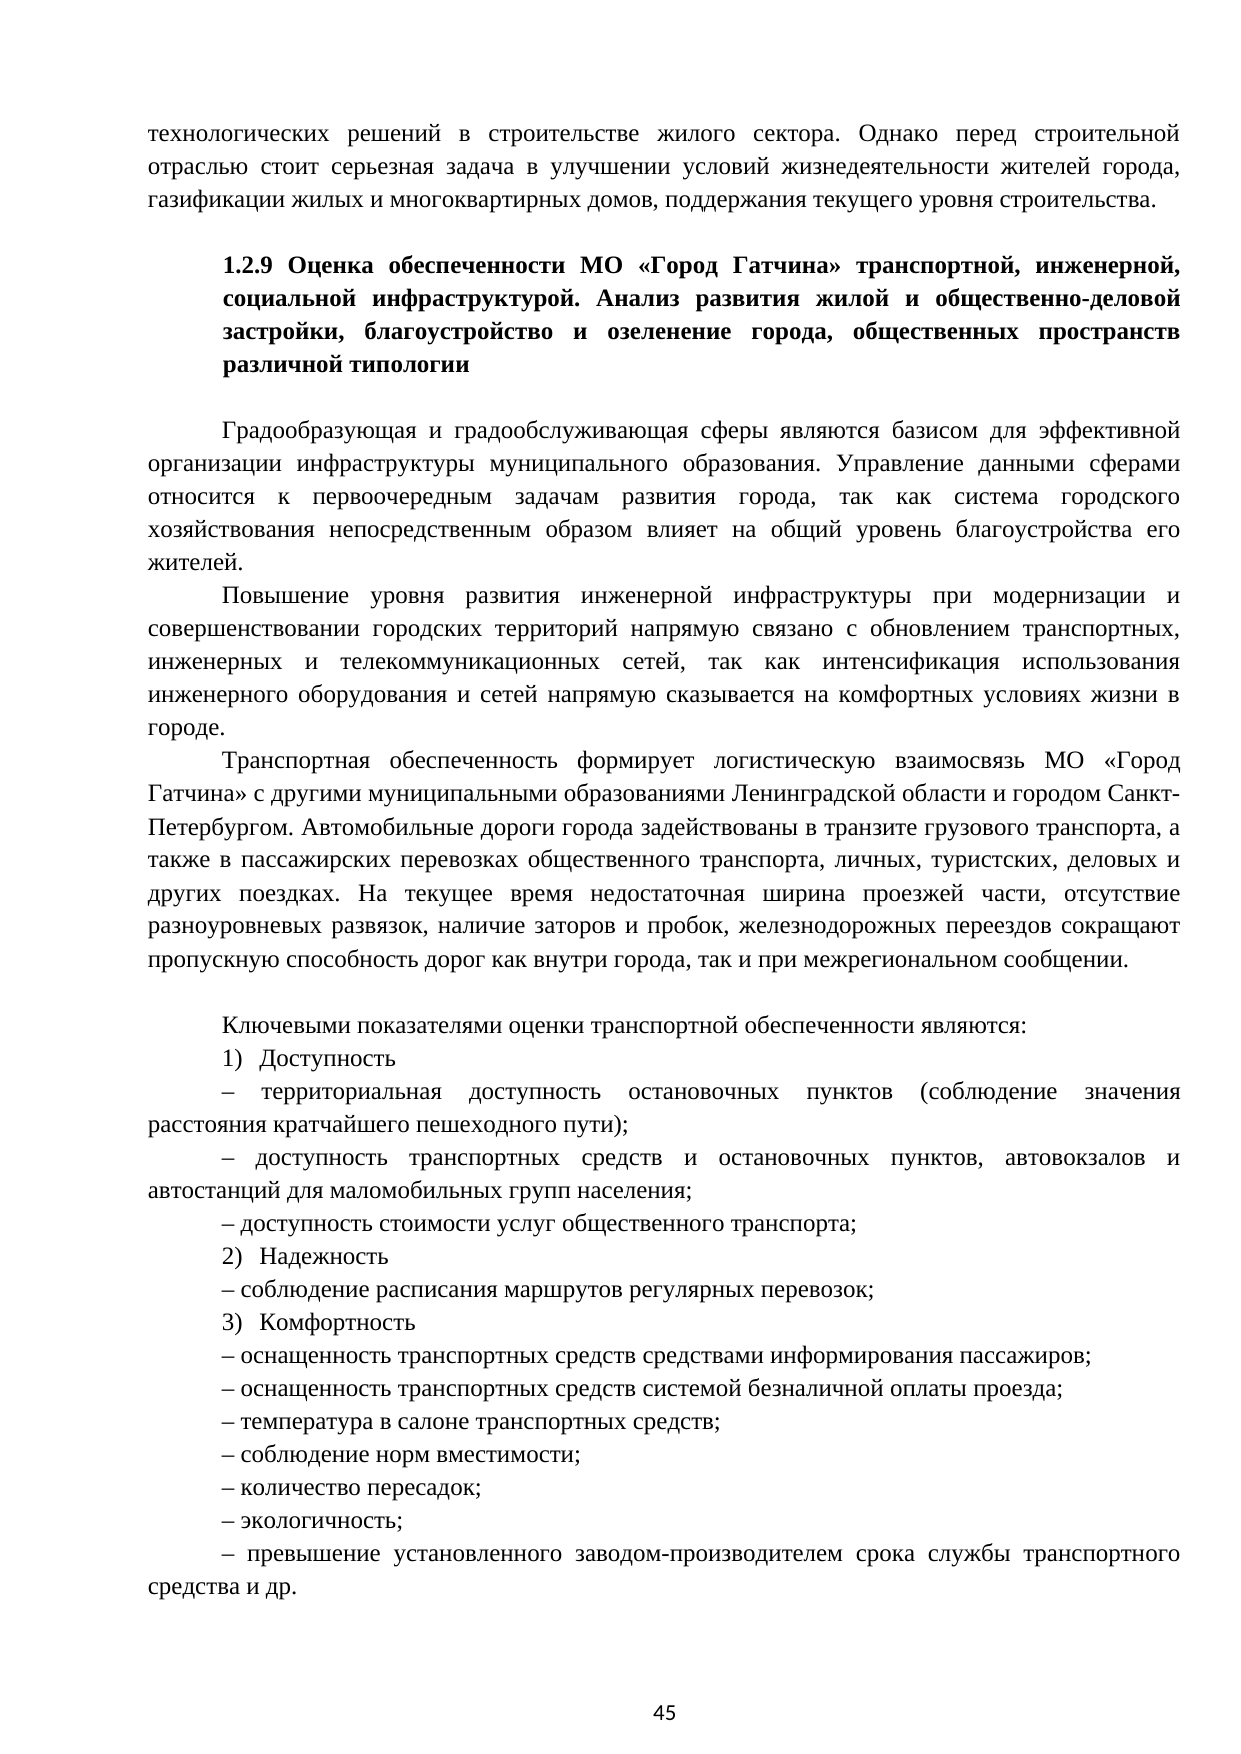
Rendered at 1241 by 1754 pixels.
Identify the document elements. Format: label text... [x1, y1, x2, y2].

text Транспортная обеспеченность формирует логистическую взаимосвязь МО «Город Гатчина» с другими муниципальными образованиями Ленинградской области и городом Санкт-Петербургом. Автомобильные дороги города задействованы в транзите грузового транспорта, а также в пассажирских перевозках общественного транспорта, личных, туристских, деловых и других поездках. На текущее время недостаточная ширина проезжей части, отсутствие разноуровневых развязок, наличие заторов и пробок, железнодорожных переездов сокращают пропускную способность дорог как внутри города, так и при межрегиональном сообщении. [148, 746, 1181, 972]
text – температура в салоне транспортных средств; [148, 1406, 1181, 1435]
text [148, 118, 1181, 213]
text – доступность транспортных средств и остановочных пунктов, автовокзалов и автостанций для маломобильных групп населения; [148, 1142, 1181, 1203]
text – экологичность; [148, 1505, 1181, 1534]
text – территориальная доступность остановочных пунктов (соблюдение значения расстояния кратчайшего пешеходного пути); [148, 1076, 1181, 1137]
text – доступность стоимости услуг общественного транспорта; [148, 1208, 1181, 1237]
list Надежность [222, 1241, 1181, 1269]
list Доступность [222, 1043, 1181, 1071]
text – оснащенность транспортных средств системой безналичной оплаты проезда; [148, 1373, 1181, 1402]
text – соблюдение норм вместимости; [148, 1439, 1181, 1468]
text – превышение установленного заводом-производителем срока службы транспортного средства и др. [148, 1538, 1181, 1600]
text – соблюдение расписания маршрутов регулярных перевозок; [148, 1274, 1181, 1303]
text – количество пересадок; [148, 1472, 1181, 1501]
text Градообразующая и градообслуживающая сферы являются базисом для эффективной организации инфраструктуры муниципального образования. Управление данными сферами относится к первоочередным задачам развития города, так как система городского хозяйствования непосредственным образом влияет на общий уровень благоустройства его жителей. [148, 415, 1181, 576]
text Ключевыми показателями оценки транспортной обеспеченности являются: [148, 1010, 1181, 1038]
list Комфортность [222, 1307, 1181, 1336]
text – оснащенность транспортных средств средствами информирования пассажиров; [148, 1340, 1181, 1369]
subtitle 1.2.9 Оценка обеспеченности МО «Город Гатчина» транспортной, инженерной, социальной инфраструктурой. Анализ развития жилой и общественно-деловой застройки, благоустройство и озеленение города, общественных пространств различной типологии [223, 250, 1181, 378]
text Повышение уровня развития инженерной инфраструктуры при модернизации и совершенствовании городских территорий напрямую связано с обновлением транспортных, инженерных и телекоммуникационных сетей, так как интенсификация использования инженерного оборудования и сетей напрямую сказывается на комфортных условиях жизни в городе. [148, 580, 1181, 741]
